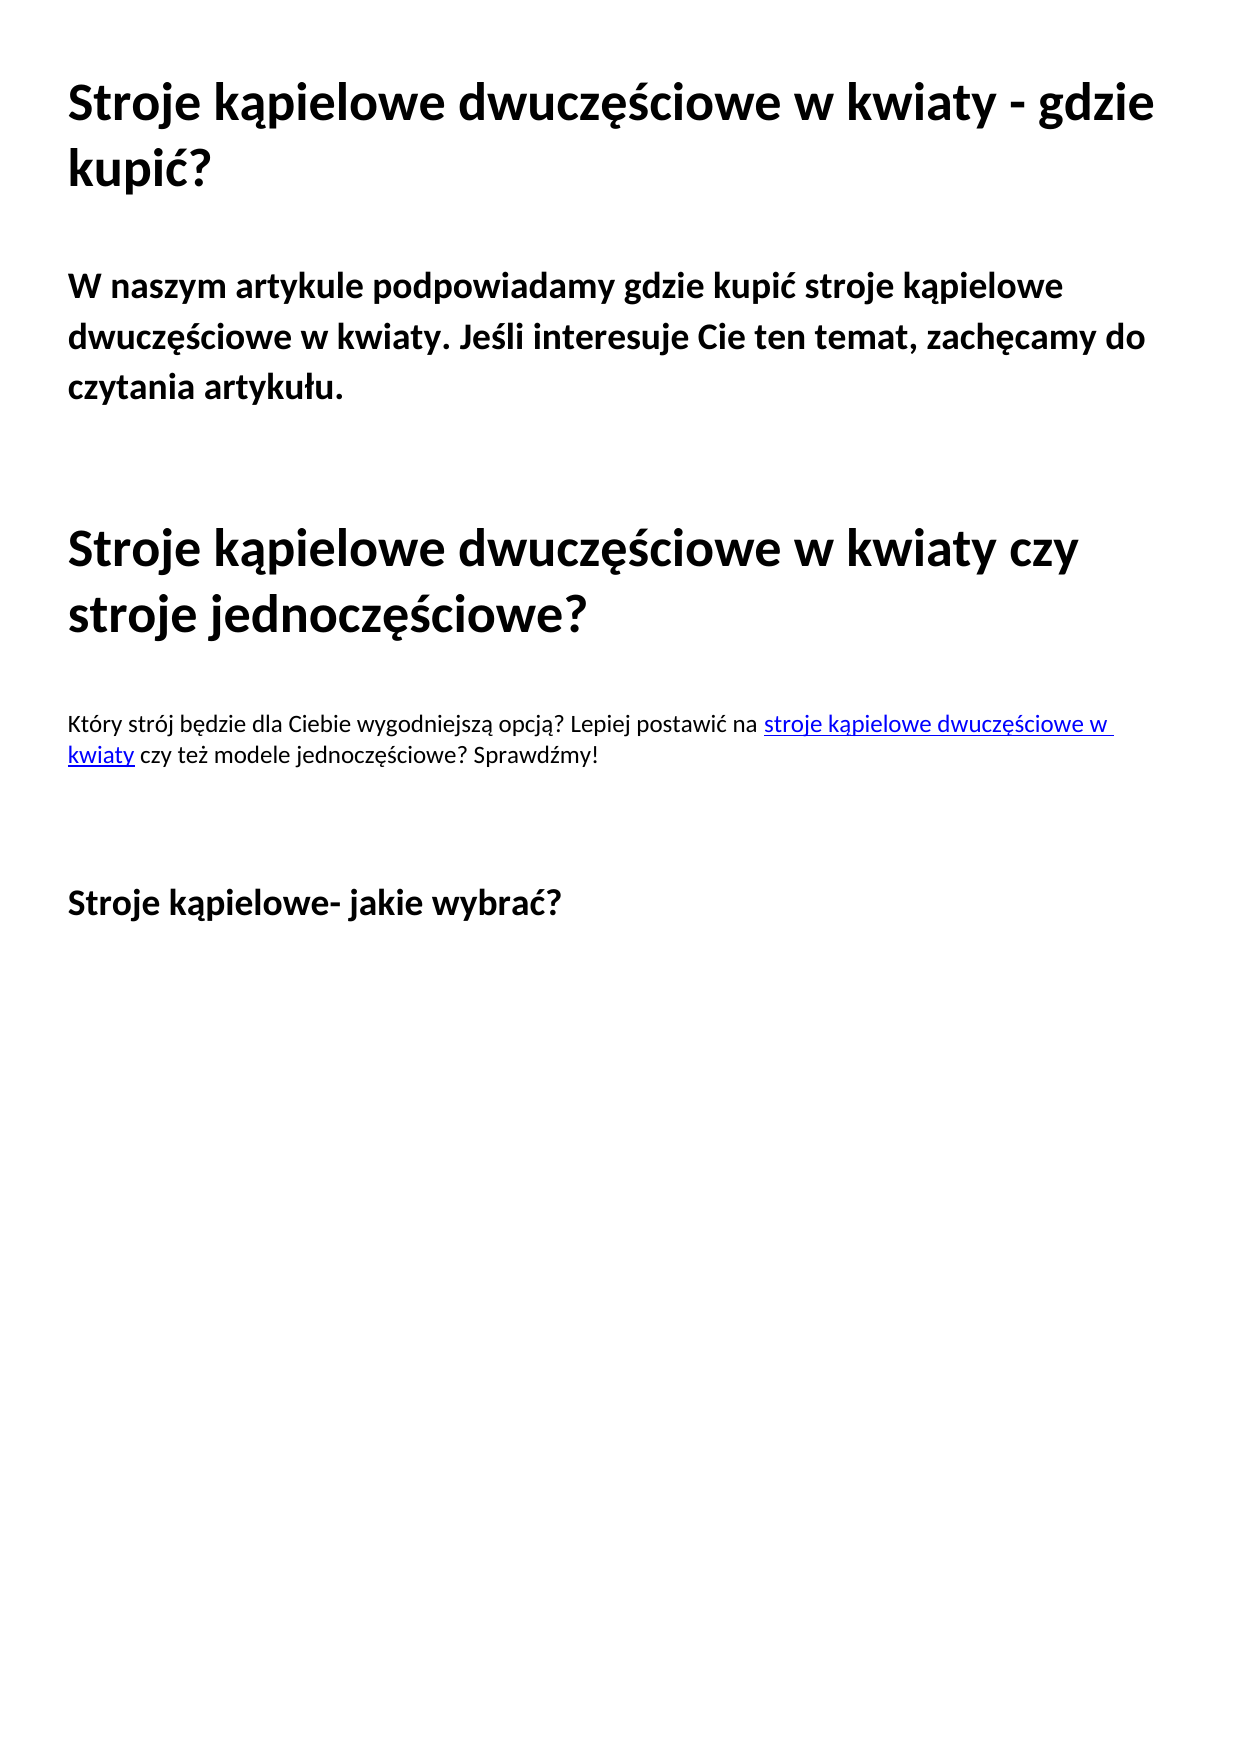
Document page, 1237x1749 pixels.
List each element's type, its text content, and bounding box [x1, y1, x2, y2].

text W naszym artykule podpowiadamy gdzie kupić stroje kąpielowe dwuczęściowe w kwiaty. Jeśli interesuje Cie ten temat, zachęcamy do czytania artykułu. [68, 262, 1169, 409]
text Stroje kąpielowe dwuczęściowe w kwiaty - gdzie kupić? [68, 68, 1169, 200]
text Który strój będzie dla Ciebie wygodniejszą opcją? Lepiej postawić na stroje kąpielowe dwuczęściowe w kwiaty czy też modele jednoczęściowe? Sprawdźmy! [68, 708, 1169, 769]
text Stroje kąpielowe- jakie wybrać? [68, 879, 1169, 925]
text Stroje kąpielowe dwuczęściowe w kwiaty czy stroje jednoczęściowe? [68, 514, 1169, 646]
